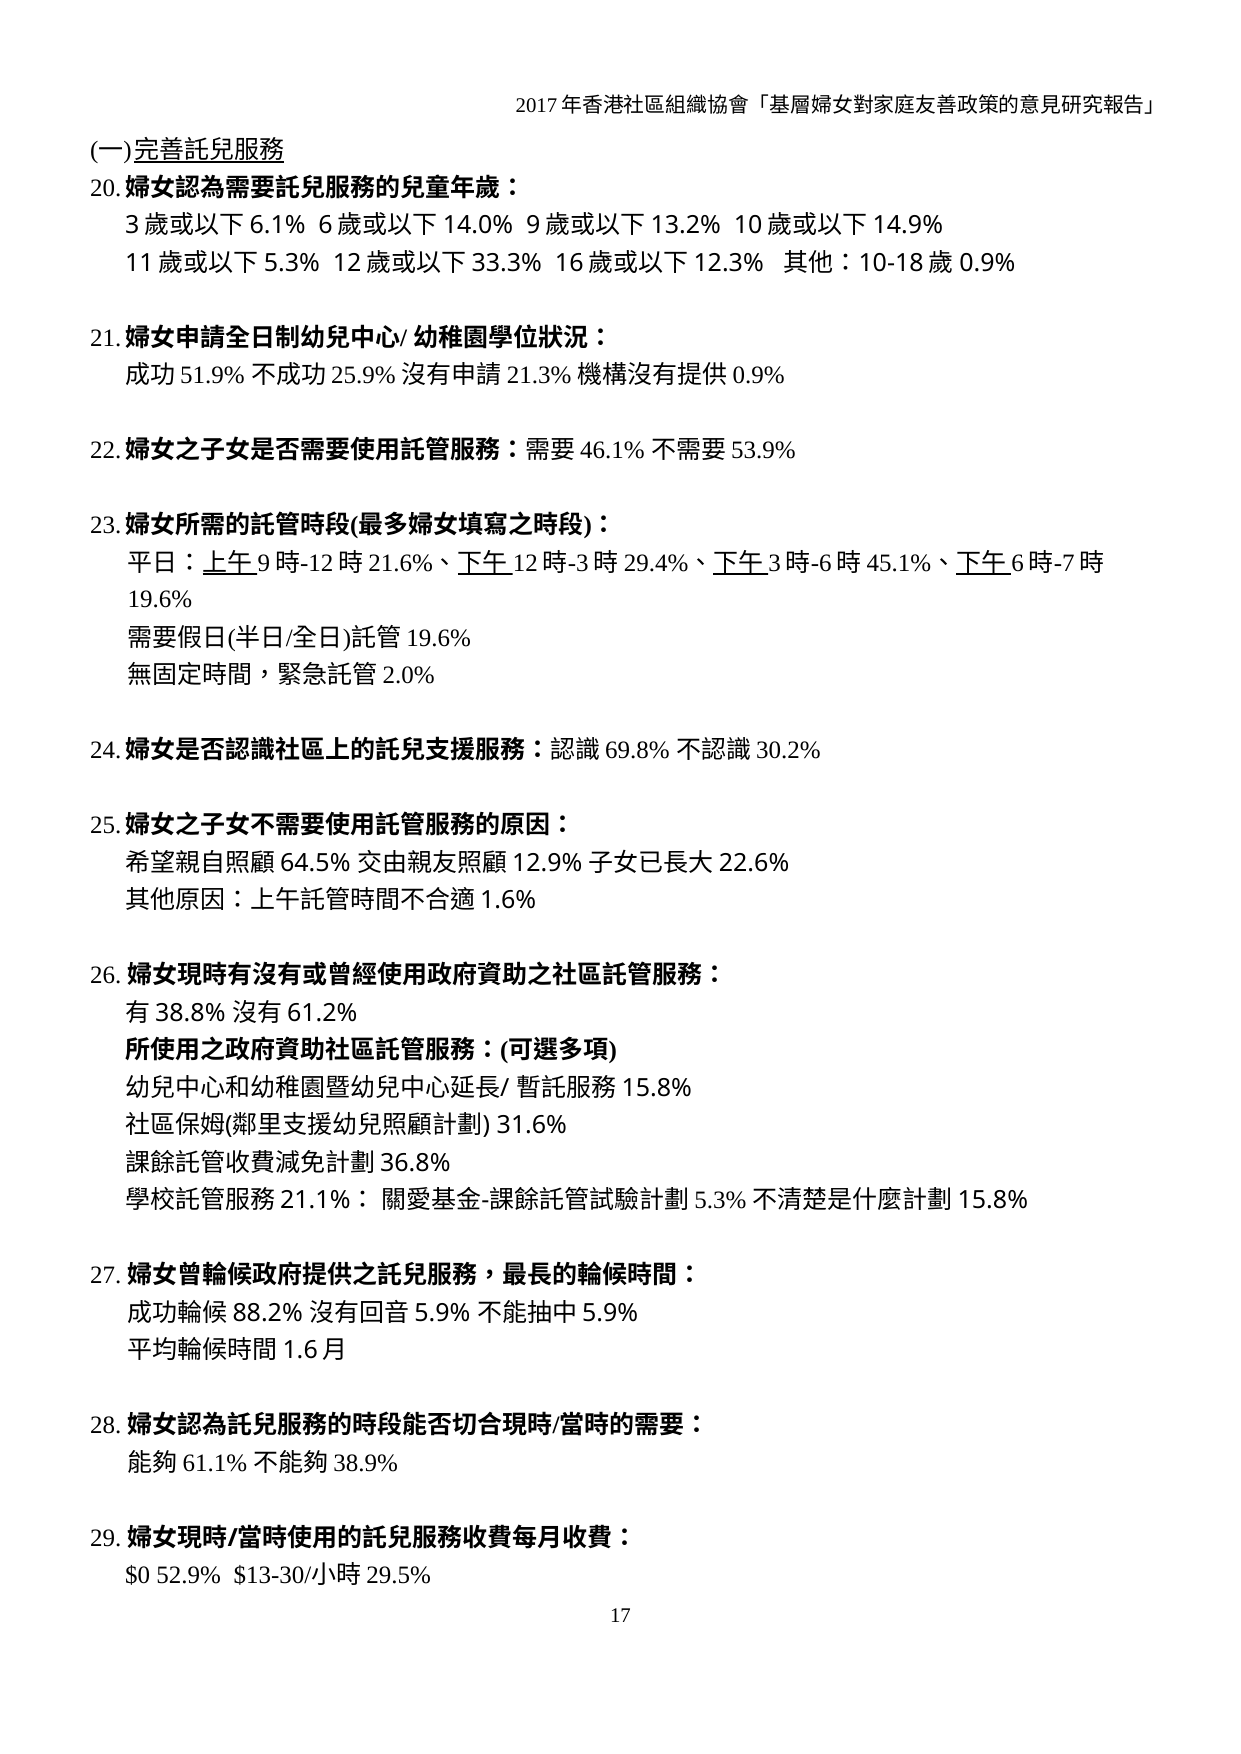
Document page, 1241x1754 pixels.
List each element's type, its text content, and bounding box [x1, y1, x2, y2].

text 3歲或以下6.1% 6歲或以下14.0% 9歲或以下13.2% 10歲或以下14.9% [75, 204, 1165, 242]
list 婦女曾輪候政府提供之託兒服務，最長的輪候時間： [90, 1254, 1165, 1292]
list 平均輪候時間1.6月 [127, 1329, 1165, 1367]
list 能夠61.1% 不能夠38.9% [127, 1442, 1165, 1479]
list 婦女現時/當時使用的託兒服務收費每月收費： [90, 1517, 1165, 1554]
text 其他原因：上午託管時間不合適1.6% [75, 879, 1165, 917]
list 幼兒中心和幼稚園暨幼兒中心延長/ 暫託服務 15.8% [112, 1067, 1165, 1104]
list 婦女是否認識社區上的託兒支援服務：認識69.8% 不認識30.2% [90, 729, 1165, 767]
list 婦女認為需要託兒服務的兒童年歲： [90, 167, 1165, 204]
list 需要假日(半日/全日)託管19.6% [127, 617, 1165, 654]
list 婦女所需的託管時段(最多婦女填寫之時段)： [90, 504, 1165, 542]
list 完善託兒服務 [90, 129, 1165, 167]
list 平日：上午9時-12時21.6%、下午12時-3時29.4%、下午3時-6時45.1%、下午6時-7時19.6% [127, 542, 1165, 617]
list 所使用之政府資助社區託管服務：(可選多項) [112, 1029, 1165, 1067]
list 婦女現時有沒有或曾經使用政府資助之社區託管服務： [90, 954, 1165, 992]
list 婦女申請全日制幼兒中心/ 幼稚園學位狀況： [90, 317, 1165, 354]
list $0 52.9% $13-30/小時29.5% [125, 1554, 1165, 1592]
list 有38.8% 沒有61.2% [112, 992, 1165, 1029]
text 11歲或以下5.3% 12歲或以下33.3% 16歲或以下12.3% 其他：10-18歲 0.9% [75, 242, 1165, 279]
list 婦女之子女是否需要使用託管服務：需要46.1% 不需要53.9% [90, 429, 1165, 467]
list 無固定時間，緊急託管2.0% [127, 654, 1165, 692]
list 成功輪候88.2% 沒有回音5.9% 不能抽中5.9% [127, 1292, 1165, 1329]
text 希望親自照顧64.5% 交由親友照顧12.9% 子女已長大22.6% [75, 842, 1165, 879]
text 學校託管服務21.1%： 關愛基金-課餘託管試驗計劃5.3% 不清楚是什麼計劃15.8% [75, 1179, 1165, 1217]
list 社區保姆(鄰里支援幼兒照顧計劃) 31.6% [112, 1104, 1165, 1142]
list 課餘託管收費減免計劃36.8% [112, 1142, 1165, 1179]
list 婦女認為託兒服務的時段能否切合現時/當時的需要： [90, 1404, 1165, 1442]
list 婦女之子女不需要使用託管服務的原因： [90, 804, 1165, 842]
list 成功51.9% 不成功25.9% 沒有申請21.3% 機構沒有提供0.9% [119, 354, 1165, 392]
